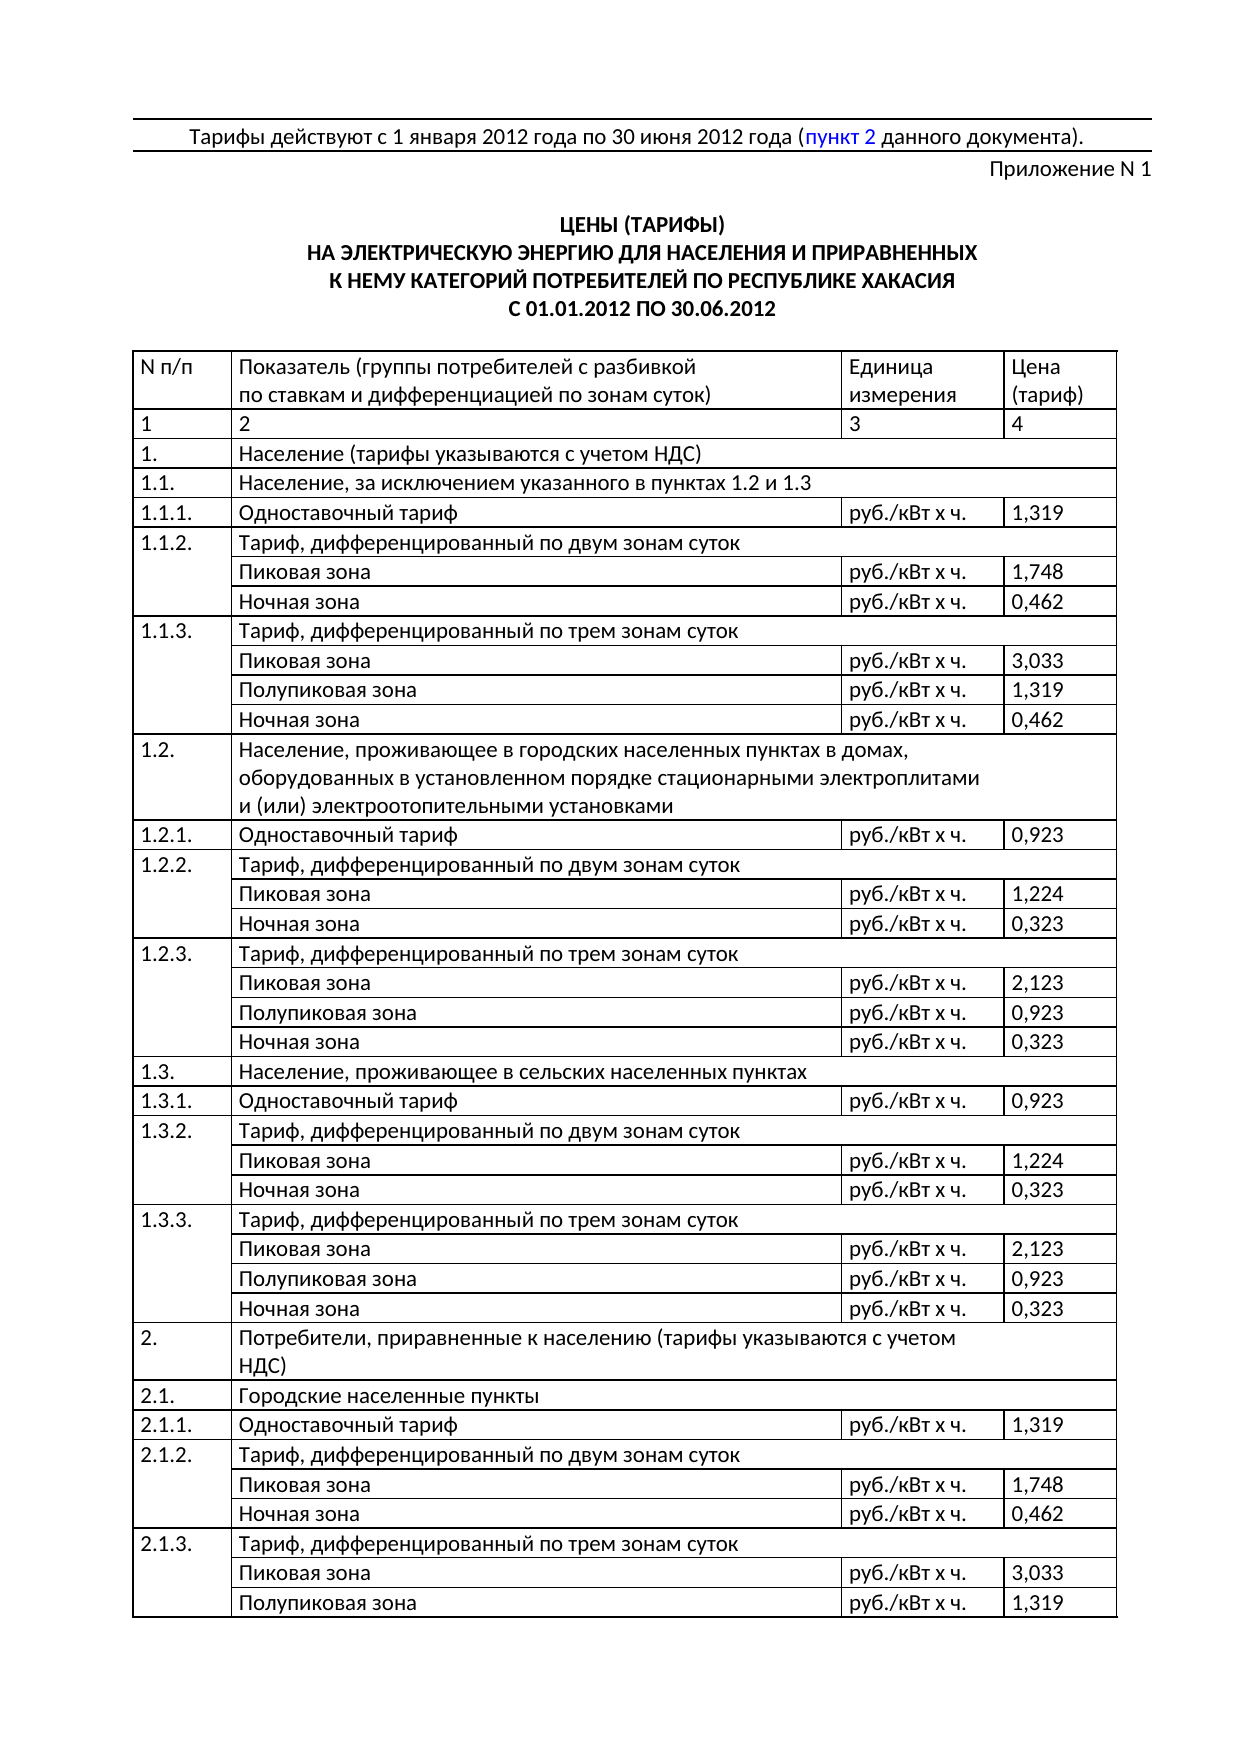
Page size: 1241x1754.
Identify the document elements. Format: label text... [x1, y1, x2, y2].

table_cell руб./кВт x ч. [842, 968, 1003, 996]
table_cell руб./кВт x ч. [842, 676, 1003, 704]
table_cell Население, проживающее в сельских населенных пунктах [232, 1057, 1116, 1085]
table_cell руб./кВт x ч. [842, 1146, 1003, 1174]
table_header Показатель (группы потребителей с разбивкой по ставкам и дифференциацией по зонам суток) [232, 352, 841, 408]
table_cell 2.1. [134, 1381, 231, 1409]
table_cell Пиковая зона [232, 1146, 841, 1174]
table_cell руб./кВт x ч. [842, 909, 1003, 937]
table_cell 0,323 [1005, 1294, 1116, 1322]
table_cell 1,319 [1005, 1588, 1116, 1616]
table_cell 1.2. [134, 735, 231, 819]
table_cell Тариф, дифференцированный по двум зонам суток [232, 528, 1116, 556]
table_cell 1.2.1. [134, 821, 231, 848]
table_cell руб./кВт x ч. [842, 705, 1003, 733]
table_cell Полупиковая зона [232, 1588, 841, 1616]
table_cell руб./кВт x ч. [842, 1411, 1003, 1438]
table_cell руб./кВт x ч. [842, 646, 1003, 674]
table_cell Ночная зона [232, 1294, 841, 1322]
table_cell руб./кВт x ч. [842, 1294, 1003, 1322]
table_cell Тариф, дифференцированный по двум зонам суток [232, 1440, 1116, 1468]
table_cell 2,123 [1005, 968, 1116, 996]
table_header Цена (тариф) [1005, 352, 1116, 408]
table_cell 0,923 [1005, 998, 1116, 1026]
table_cell 1,224 [1005, 880, 1116, 908]
table_cell 2.1.2. [134, 1440, 231, 1527]
table_cell руб./кВт x ч. [842, 821, 1003, 848]
table_cell Тариф, дифференцированный по двум зонам суток [232, 1116, 1116, 1144]
table_cell Тариф, дифференцированный по трем зонам суток [232, 939, 1116, 967]
table_cell руб./кВт x ч. [842, 1470, 1003, 1498]
table_cell Пиковая зона [232, 1558, 841, 1586]
table_cell 1 [134, 410, 231, 437]
table_cell руб./кВт x ч. [842, 587, 1003, 615]
table_header N п/п [134, 352, 231, 408]
table_cell Одноставочный тариф [232, 821, 841, 848]
text Приложение N 1 [133, 154, 1152, 182]
table_cell руб./кВт x ч. [842, 1028, 1003, 1056]
table_cell Одноставочный тариф [232, 498, 841, 526]
table_cell 3 [842, 410, 1003, 437]
table_cell 1.3.3. [134, 1205, 231, 1322]
table_cell 1,748 [1005, 1470, 1116, 1498]
table_cell 1.2.3. [134, 939, 231, 1056]
table_cell Пиковая зона [232, 1235, 841, 1263]
table_cell Полупиковая зона [232, 998, 841, 1026]
table_cell руб./кВт x ч. [842, 1235, 1003, 1263]
title НА ЭЛЕКТРИЧЕСКУЮ ЭНЕРГИЮ ДЛЯ НАСЕЛЕНИЯ И ПРИРАВНЕННЫХ [133, 238, 1152, 266]
table_cell Тариф, дифференцированный по трем зонам суток [232, 1205, 1116, 1233]
table_cell Пиковая зона [232, 1470, 841, 1498]
table_cell 0,462 [1005, 587, 1116, 615]
table_cell руб./кВт x ч. [842, 1588, 1003, 1616]
table_cell 1.1.1. [134, 498, 231, 526]
table_cell Полупиковая зона [232, 1264, 841, 1292]
table_cell Ночная зона [232, 705, 841, 733]
table_cell 0,923 [1005, 1264, 1116, 1292]
table_cell 2. [134, 1323, 231, 1379]
table_cell руб./кВт x ч. [842, 1499, 1003, 1527]
table_cell Ночная зона [232, 1176, 841, 1203]
table_cell руб./кВт x ч. [842, 557, 1003, 585]
title С 01.01.2012 ПО 30.06.2012 [133, 294, 1152, 322]
table_cell 0,323 [1005, 909, 1116, 937]
table_cell 0,923 [1005, 1087, 1116, 1115]
table_cell 2,123 [1005, 1235, 1116, 1263]
table_cell Потребители, приравненные к населению (тарифы указываются с учетом НДС) [232, 1323, 1116, 1379]
table_cell Пиковая зона [232, 557, 841, 585]
table_cell 0,323 [1005, 1176, 1116, 1203]
table_cell 1,319 [1005, 676, 1116, 704]
table_cell Ночная зона [232, 1028, 841, 1056]
table_cell Пиковая зона [232, 880, 841, 908]
table_cell 3,033 [1005, 1558, 1116, 1586]
table_cell 4 [1005, 410, 1116, 437]
table_cell 2.1.1. [134, 1411, 231, 1438]
table_cell 1.3.2. [134, 1116, 231, 1203]
table_cell Население, проживающее в городских населенных пунктах в домах, оборудованных в установленном порядке стационарными электроплитами и (или) электроотопительными установками [232, 735, 1116, 819]
table_cell 1.1.2. [134, 528, 231, 615]
table_cell 2.1.3. [134, 1529, 231, 1616]
table_cell руб./кВт x ч. [842, 1558, 1003, 1586]
table_cell Ночная зона [232, 587, 841, 615]
table_cell 1,319 [1005, 1411, 1116, 1438]
table_cell Тариф, дифференцированный по трем зонам суток [232, 617, 1116, 644]
table_cell 1.2.2. [134, 850, 231, 937]
table_cell Тариф, дифференцированный по трем зонам суток [232, 1529, 1116, 1557]
table_cell Ночная зона [232, 1499, 841, 1527]
table_cell 1.1. [134, 469, 231, 497]
table_cell Тариф, дифференцированный по двум зонам суток [232, 850, 1116, 878]
table_cell руб./кВт x ч. [842, 1176, 1003, 1203]
table_cell 1. [134, 439, 231, 467]
table_cell Пиковая зона [232, 968, 841, 996]
table_cell 2 [232, 410, 841, 437]
table_cell 1,319 [1005, 498, 1116, 526]
text Тарифы действуют с 1 января 2012 года по 30 июня 2012 года (пункт 2 данного документа). [133, 122, 1152, 150]
table_cell 1.3.1. [134, 1087, 231, 1115]
table_cell 3,033 [1005, 646, 1116, 674]
table_cell 0,923 [1005, 821, 1116, 848]
table_cell 1,748 [1005, 557, 1116, 585]
table_cell 1,224 [1005, 1146, 1116, 1174]
table_cell 0,462 [1005, 1499, 1116, 1527]
table_cell Полупиковая зона [232, 676, 841, 704]
table_cell Одноставочный тариф [232, 1411, 841, 1438]
table_header Единица измерения [842, 352, 1003, 408]
table_cell руб./кВт x ч. [842, 880, 1003, 908]
table_cell Население, за исключением указанного в пунктах 1.2 и 1.3 [232, 469, 1116, 497]
table_cell 1.3. [134, 1057, 231, 1085]
table_cell руб./кВт x ч. [842, 498, 1003, 526]
table_cell руб./кВт x ч. [842, 1087, 1003, 1115]
table_cell Одноставочный тариф [232, 1087, 841, 1115]
title ЦЕНЫ (ТАРИФЫ) [133, 210, 1152, 238]
table_cell 0,462 [1005, 705, 1116, 733]
table_cell Городские населенные пункты [232, 1381, 1116, 1409]
table_cell руб./кВт x ч. [842, 1264, 1003, 1292]
table_cell Пиковая зона [232, 646, 841, 674]
table_cell 1.1.3. [134, 617, 231, 733]
table_cell 0,323 [1005, 1028, 1116, 1056]
table_cell руб./кВт x ч. [842, 998, 1003, 1026]
title К НЕМУ КАТЕГОРИЙ ПОТРЕБИТЕЛЕЙ ПО РЕСПУБЛИКЕ ХАКАСИЯ [133, 266, 1152, 294]
table_cell Ночная зона [232, 909, 841, 937]
table_cell Население (тарифы указываются с учетом НДС) [232, 439, 1116, 467]
